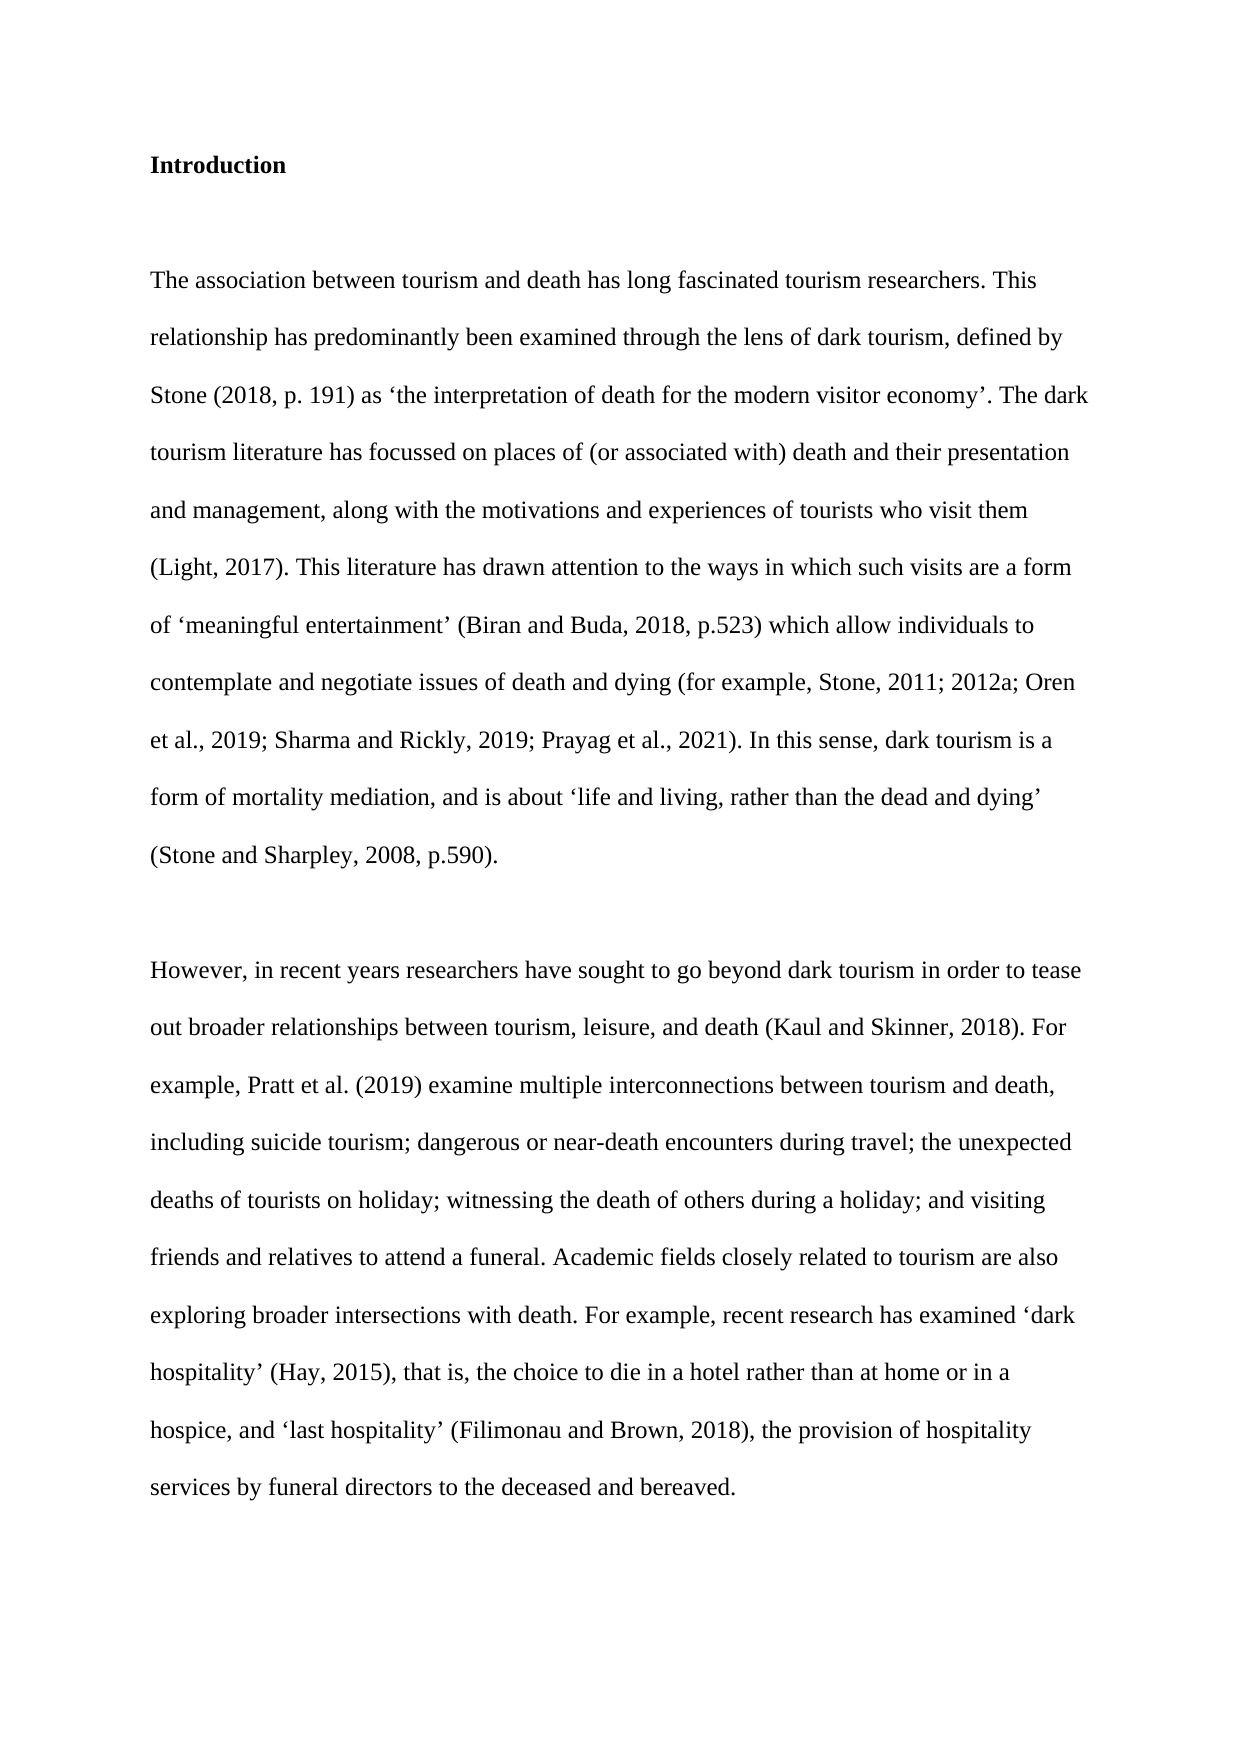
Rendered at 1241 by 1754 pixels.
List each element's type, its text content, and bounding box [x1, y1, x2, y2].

text Introduction [150, 150, 1090, 179]
text However, in recent years researchers have sought to go beyond dark tourism in order to tease out broader relationships between tourism, leisure, and death (Kaul and Skinner, 2018). For example, Pratt et al. (2019) examine multiple interconnections between tourism and death, including suicide tourism; dangerous or near-death encounters during travel; the unexpected deaths of tourists on holiday; witnessing the death of others during a holiday; and visiting friends and relatives to attend a funeral. Academic fields closely related to tourism are also exploring broader intersections with death. For example, recent research has examined ‘dark hospitality’ (Hay, 2015), that is, the choice to die in a hotel rather than at home or in a hospice, and ‘last hospitality’ (Filimonau and Brown, 2018), the provision of hospitality services by funeral directors to the deceased and bereaved. [150, 955, 1090, 1501]
text The association between tourism and death has long fascinated tourism researchers. This relationship has predominantly been examined through the lens of dark tourism, defined by Stone (2018, p. 191) as ‘the interpretation of death for the modern visitor economy’. The dark tourism literature has focussed on places of (or associated with) death and their presentation and management, along with the motivations and experiences of tourists who visit them (Light, 2017). This literature has drawn attention to the ways in which such visits are a form of ‘meaningful entertainment’ (Biran and Buda, 2018, p.523) which allow individuals to contemplate and negotiate issues of death and dying (for example, Stone, 2011; 2012a; Oren et al., 2019; Sharma and Rickly, 2019; Prayag et al., 2021). In this sense, dark tourism is a form of mortality mediation, and is about ‘life and living, rather than the dead and dying’ (Stone and Sharpley, 2008, p.590). [150, 265, 1090, 869]
